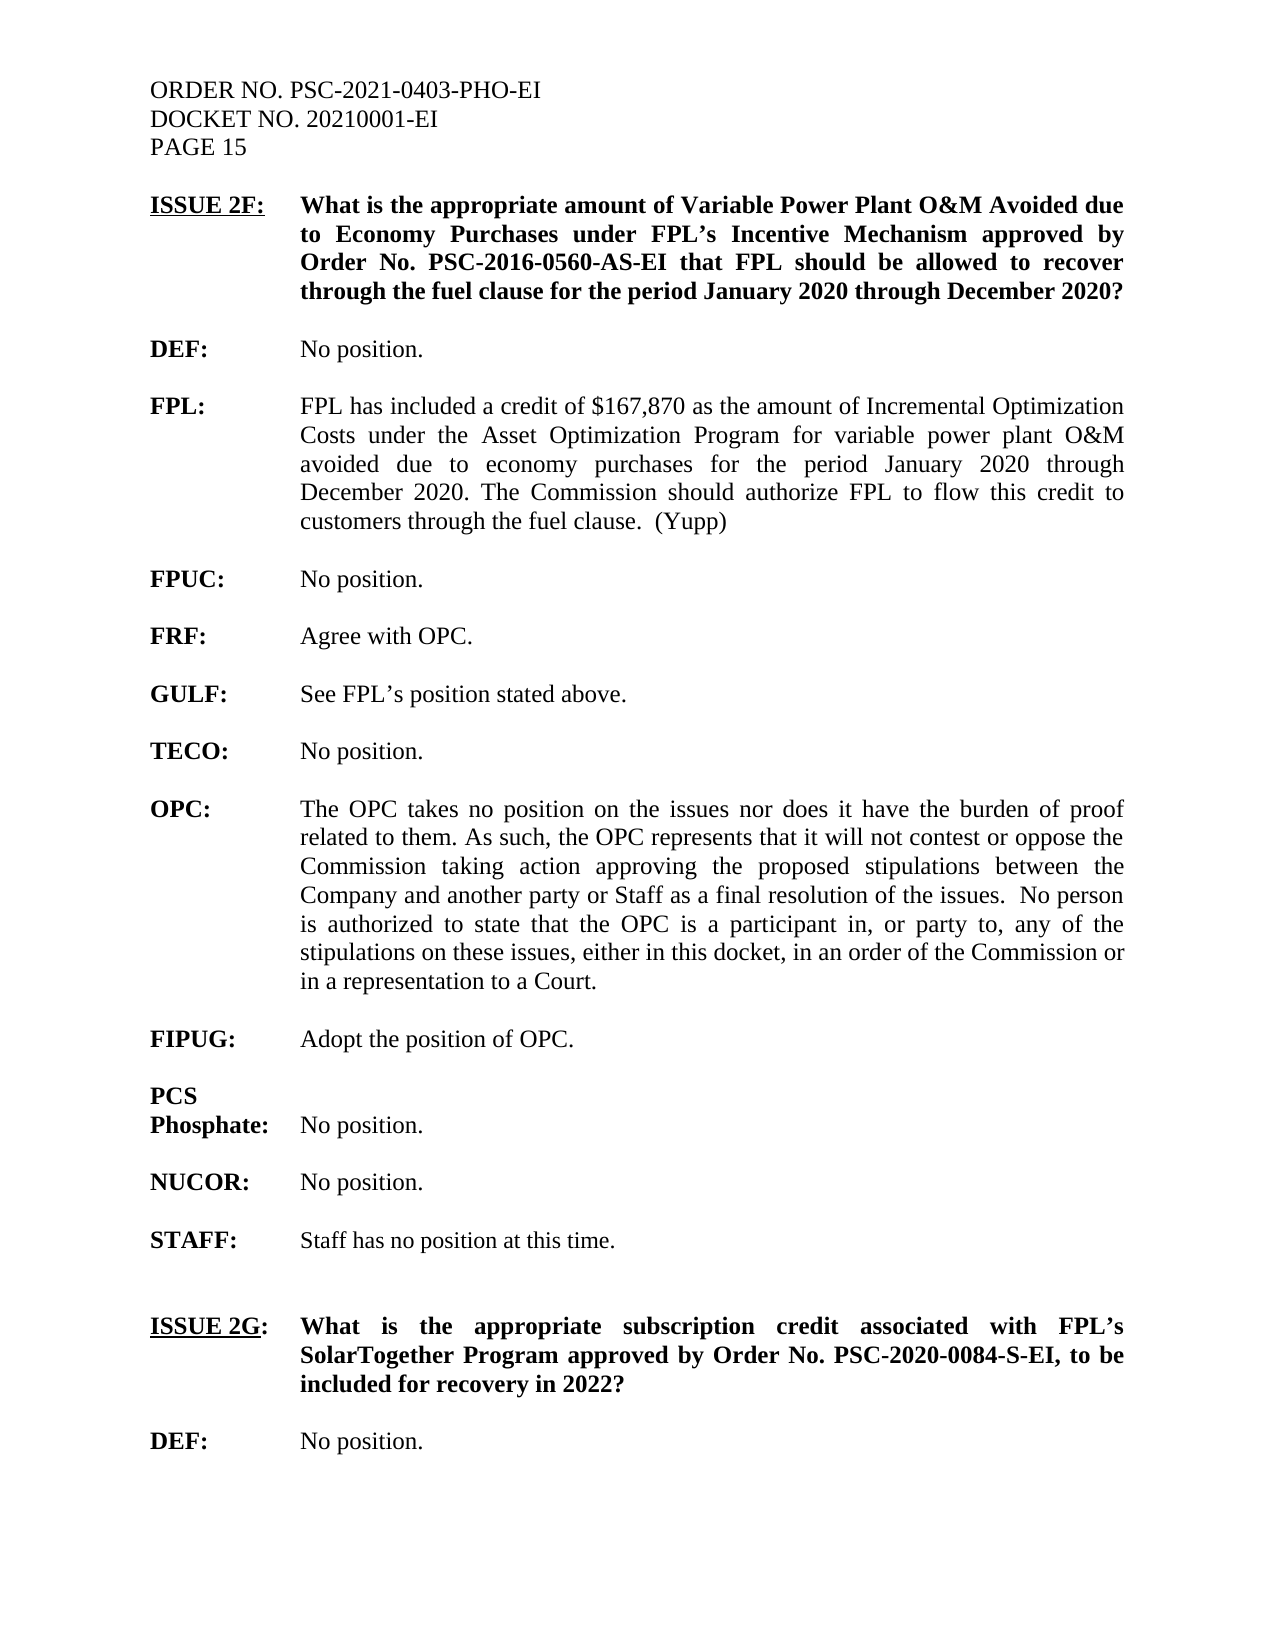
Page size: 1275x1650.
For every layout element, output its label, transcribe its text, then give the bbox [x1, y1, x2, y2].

text DEF: No position. [150, 1426, 1125, 1455]
text FPL: FPL has included a credit of $167,870 as the amount of Incremental Optimization Costs under the Asset Optimization Program for variable power plant O&M avoided due to economy purchases for the period January 2020 through December 2020. The Commission should authorize FPL to flow this credit to customers through the fuel clause. (Yupp) [150, 391, 1125, 535]
text ISSUE 2F: What is the appropriate amount of Variable Power Plant O&M Avoided due to Economy Purchases under FPL’s Incentive Mechanism approved by Order No. PSC-2016-0560-AS-EI that FPL should be allowed to recover through the fuel clause for the period January 2020 through December 2020? [150, 190, 1125, 305]
text PCS [150, 1081, 1125, 1110]
text FPUC: No position. [150, 564, 1125, 592]
text STAFF: Staff has no position at this time. [150, 1225, 1125, 1254]
text GULF: See FPL’s position stated above. [150, 679, 1125, 707]
text FRF: Agree with OPC. [150, 621, 1125, 650]
text OPC: The OPC takes no position on the issues nor does it have the burden of proof related to them. As such, the OPC represents that it will not contest or oppose the Commission taking action approving the proposed stipulations between the Company and another party or Staff as a final resolution of the issues. No person is authorized to state that the OPC is a participant in, or party to, any of the stipulations on these issues, either in this docket, in an order of the Commission or in a representation to a Court. [150, 794, 1125, 995]
text Phosphate: No position. [150, 1110, 1125, 1139]
text NUCOR: No position. [150, 1167, 1125, 1196]
text FIPUG: Adopt the position of OPC. [150, 1024, 1125, 1052]
text DEF: No position. [150, 334, 1125, 362]
text ISSUE 2G: What is the appropriate subscription credit associated with FPL’s SolarTogether Program approved by Order No. PSC-2020-0084-S-EI, to be included for recovery in 2022? [150, 1311, 1125, 1397]
text TECO: No position. [150, 736, 1125, 765]
